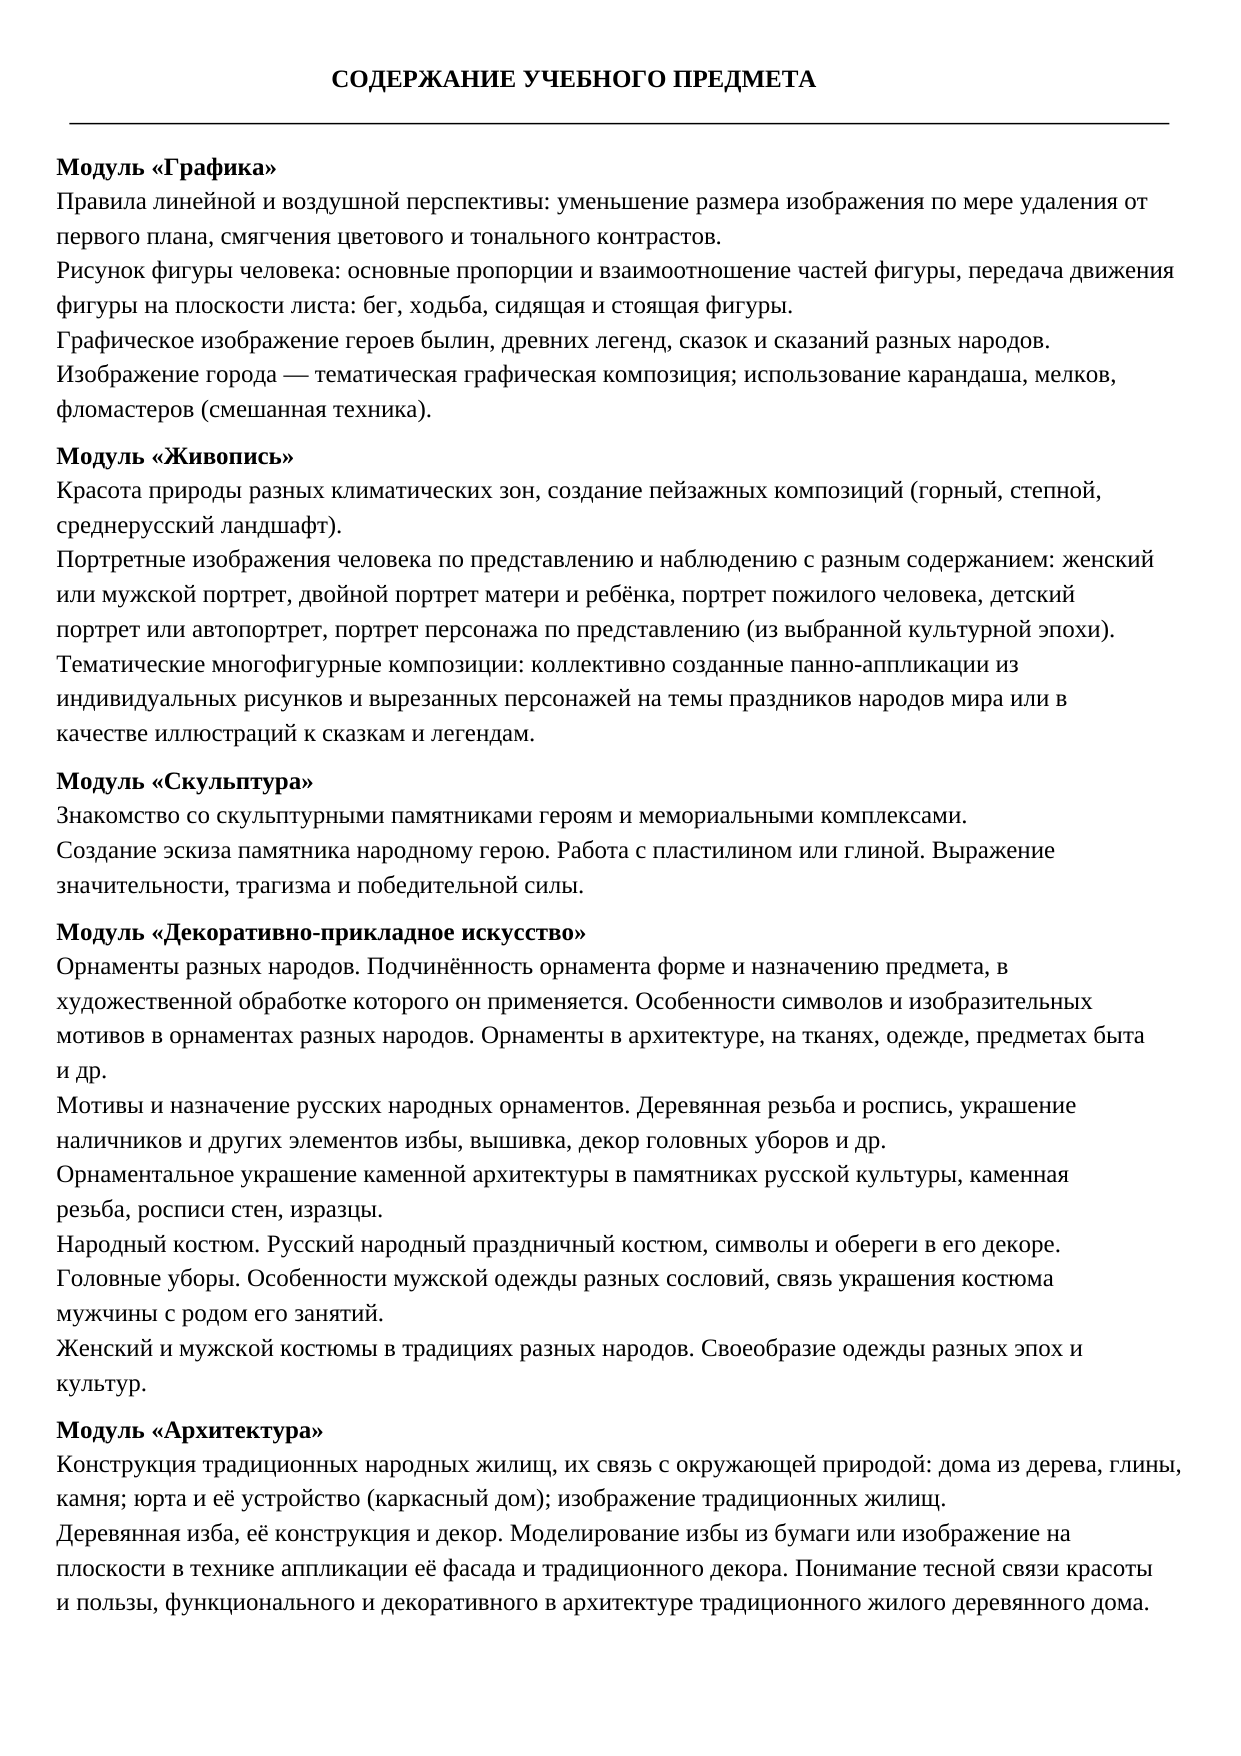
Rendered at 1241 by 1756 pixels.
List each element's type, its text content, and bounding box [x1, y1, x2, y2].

text Рисунок фигуры человека: основные пропорции и взаимоотношение частей фигуры, передача движения фигуры на плоскости листа: бег, ходьба, сидящая и стоящая фигуры. [56, 255, 1190, 319]
text Портретные изображения человека по представлению и наблюдению с разным содержанием: женский или мужской портрет, двойной портрет матери и ребёнка, портрет пожилого человека, детский портрет или автопортрет, портрет персонажа по представлению (из выбранной культурной эпохи). [56, 544, 1154, 643]
text Деревянная изба, её конструкция и декор. Моделирование избы из бумаги или изображение на плоскости в технике аппликации её фасада и традиционного декора. Понимание тесной связи красоты и пользы, функционального и декоративного в архитектуре традиционного жилого деревянного дома. [56, 1518, 1172, 1616]
text Модуль «Скульптура» [56, 766, 1190, 795]
text Тематические многофигурные композиции: коллективно созданные панно-аппликации из индивидуальных рисунков и вырезанных персонажей на темы праздников народов мира или в качестве иллюстраций к сказкам и легендам. [56, 649, 1154, 746]
text Мотивы и назначение русских народных орнаментов. Деревянная резьба и роспись, украшение наличников и других элементов избы, вышивка, декор головных уборов и др. [56, 1090, 1190, 1153]
text Создание эскиза памятника народному герою. Работа с пластилином или глиной. Выражение значительности, трагизма и победительной силы. [56, 835, 1088, 898]
text Модуль «Архитектура» [56, 1415, 1190, 1444]
text Народный костюм. Русский народный праздничный костюм, символы и обереги в его декоре. Головные уборы. Особенности мужской одежды разных сословий, связь украшения костюма мужчины с родом его занятий. [56, 1229, 1154, 1327]
text СОДЕРЖАНИЕ УЧЕБНОГО ПРЕДМЕТА [56, 64, 1190, 93]
text Орнаментальное украшение каменной архитектуры в памятниках русской культуры, каменная резьба, росписи стен, изразцы. [56, 1159, 1101, 1223]
text Женский и мужской костюмы в традициях разных народов. Своеобразие одежды разных эпох и культур. [56, 1333, 1115, 1396]
text Красота природы разных климатических зон, создание пейзажных композиций (горный, степной, среднерусский ландшафт). [56, 475, 1190, 539]
text Модуль «Живопись» [56, 441, 1190, 470]
text Модуль «Декоративно-прикладное искусство» [56, 917, 1190, 946]
text Модуль «Графика» [56, 152, 1190, 181]
text Орнаменты разных народов. Подчинённость орнамента форме и назначению предмета, в художественной обработке которого он применяется. Особенности символов и изобразительных мотивов в орнаментах разных народов. Орнаменты в архитектуре, на тканях, одежде, предметах быта и др. [56, 951, 1160, 1084]
text Знакомство со скульптурными памятниками героям и мемориальными комплексами. [56, 800, 1190, 829]
text фломастеров (смешанная техника). [56, 394, 1190, 423]
text Конструкция традиционных народных жилищ, их связь с окружающей природой: дома из дерева, глины, камня; юрта и её устройство (каркасный дом); изображение традиционных жилищ. [56, 1449, 1190, 1512]
text Правила линейной и воздушной перспективы: уменьшение размера изображения по мере удаления от первого плана, смягчения цветового и тонального контрастов. [56, 186, 1154, 249]
text Графическое изображение героев былин, древних легенд, сказок и сказаний разных народов. Изображение города — тематическая графическая композиция; использование карандаша, мелков, [56, 325, 1190, 388]
